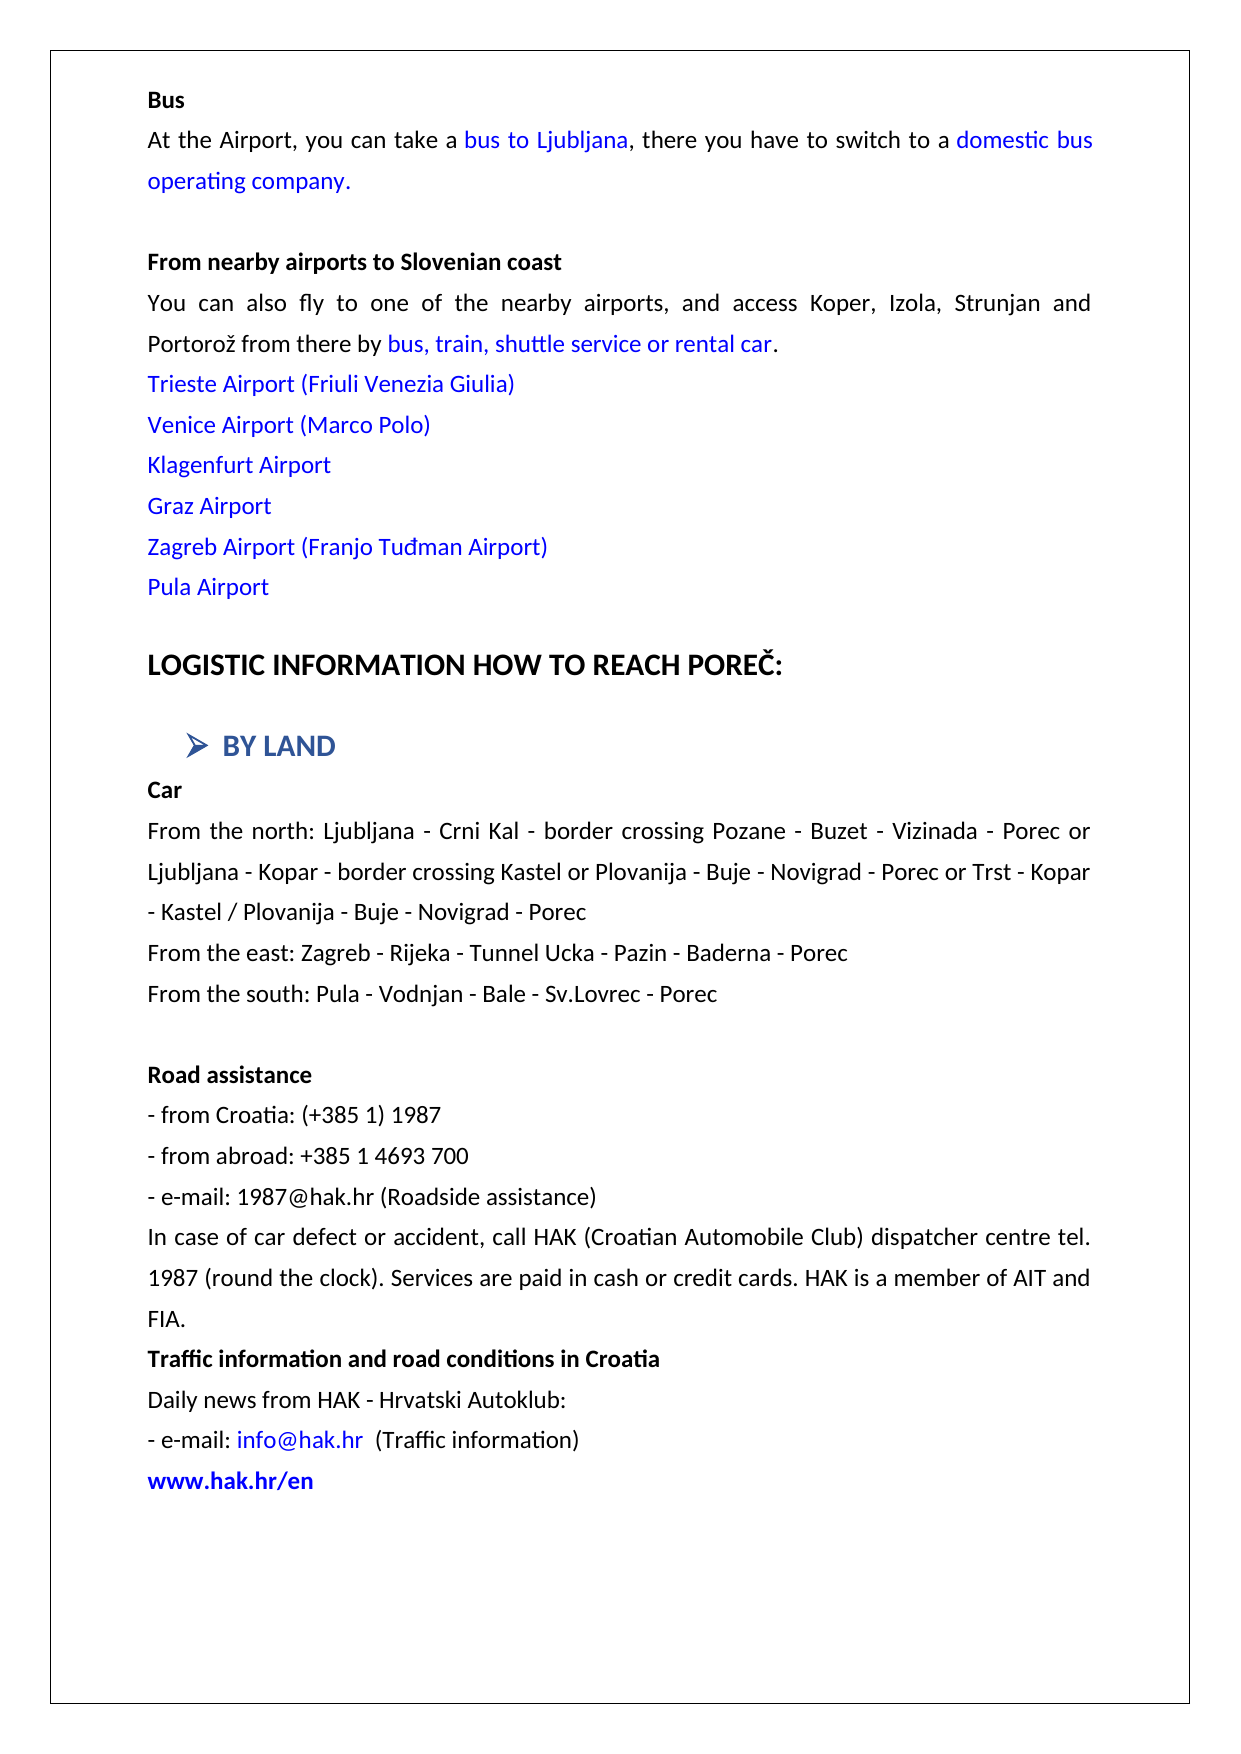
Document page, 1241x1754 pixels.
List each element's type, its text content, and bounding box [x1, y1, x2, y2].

text From the south: Pula - Vodnjan - Bale - Sv.Lovrec - Porec [147, 968, 1093, 1008]
list BY LAND [185, 724, 1093, 764]
text Pula Airport [147, 561, 1093, 602]
text - e-mail: info@hak.hr (Traffic information) [147, 1414, 1093, 1455]
text From nearby airports to Slovenian coast [147, 236, 1093, 277]
text You can also fly to one of the nearby airports, and access Koper, Izola, Strunjan and Portorož from there by bus, train, shuttle service or rental car. [147, 277, 1093, 358]
text www.hak.hr/en [147, 1455, 1093, 1496]
text Car [147, 764, 1093, 805]
text LOGISTIC INFORMATION HOW TO REACH POREČ: [147, 643, 1093, 683]
text At the Airport, you can take a bus to Ljubljana, there you have to switch to a domestic bus operating company. [147, 114, 1093, 196]
text - e-mail: 1987@hak.hr (Roadside assistance) [147, 1171, 1093, 1211]
text Zagreb Airport (Franjo Tuđman Airport) [147, 521, 1093, 561]
text Road assistance [147, 1049, 1093, 1089]
text Trieste Airport (Friuli Venezia Giulia) [147, 358, 1093, 399]
text From the north: Ljubljana - Crni Kal - border crossing Pozane - Buzet - Vizinada - Porec or Ljubljana - Kopar - border crossing Kastel or Plovanija - Buje - Novigrad - Porec or Trst - Kopar - Kastel / Plovanija - Buje - Novigrad - Porec [147, 805, 1093, 927]
text In case of car defect or accident, call HAK (Croatian Automobile Club) dispatcher centre tel. 1987 (round the clock). Services are paid in cash or credit cards. HAK is a member of AIT and FIA. [147, 1211, 1093, 1333]
text Bus [147, 74, 1093, 114]
text - from abroad: +385 1 4693 700 [147, 1130, 1093, 1171]
text From the east: Zagreb - Rijeka - Tunnel Ucka - Pazin - Baderna - Porec [147, 927, 1093, 968]
text Traffic information and road conditions in Croatia [147, 1333, 1093, 1374]
text Graz Airport [147, 480, 1093, 521]
text - from Croatia: (+385 1) 1987 [147, 1089, 1093, 1130]
text Daily news from HAK - Hrvatski Autoklub: [147, 1374, 1093, 1414]
text Klagenfurt Airport [147, 439, 1093, 480]
text Venice Airport (Marco Polo) [147, 399, 1093, 439]
